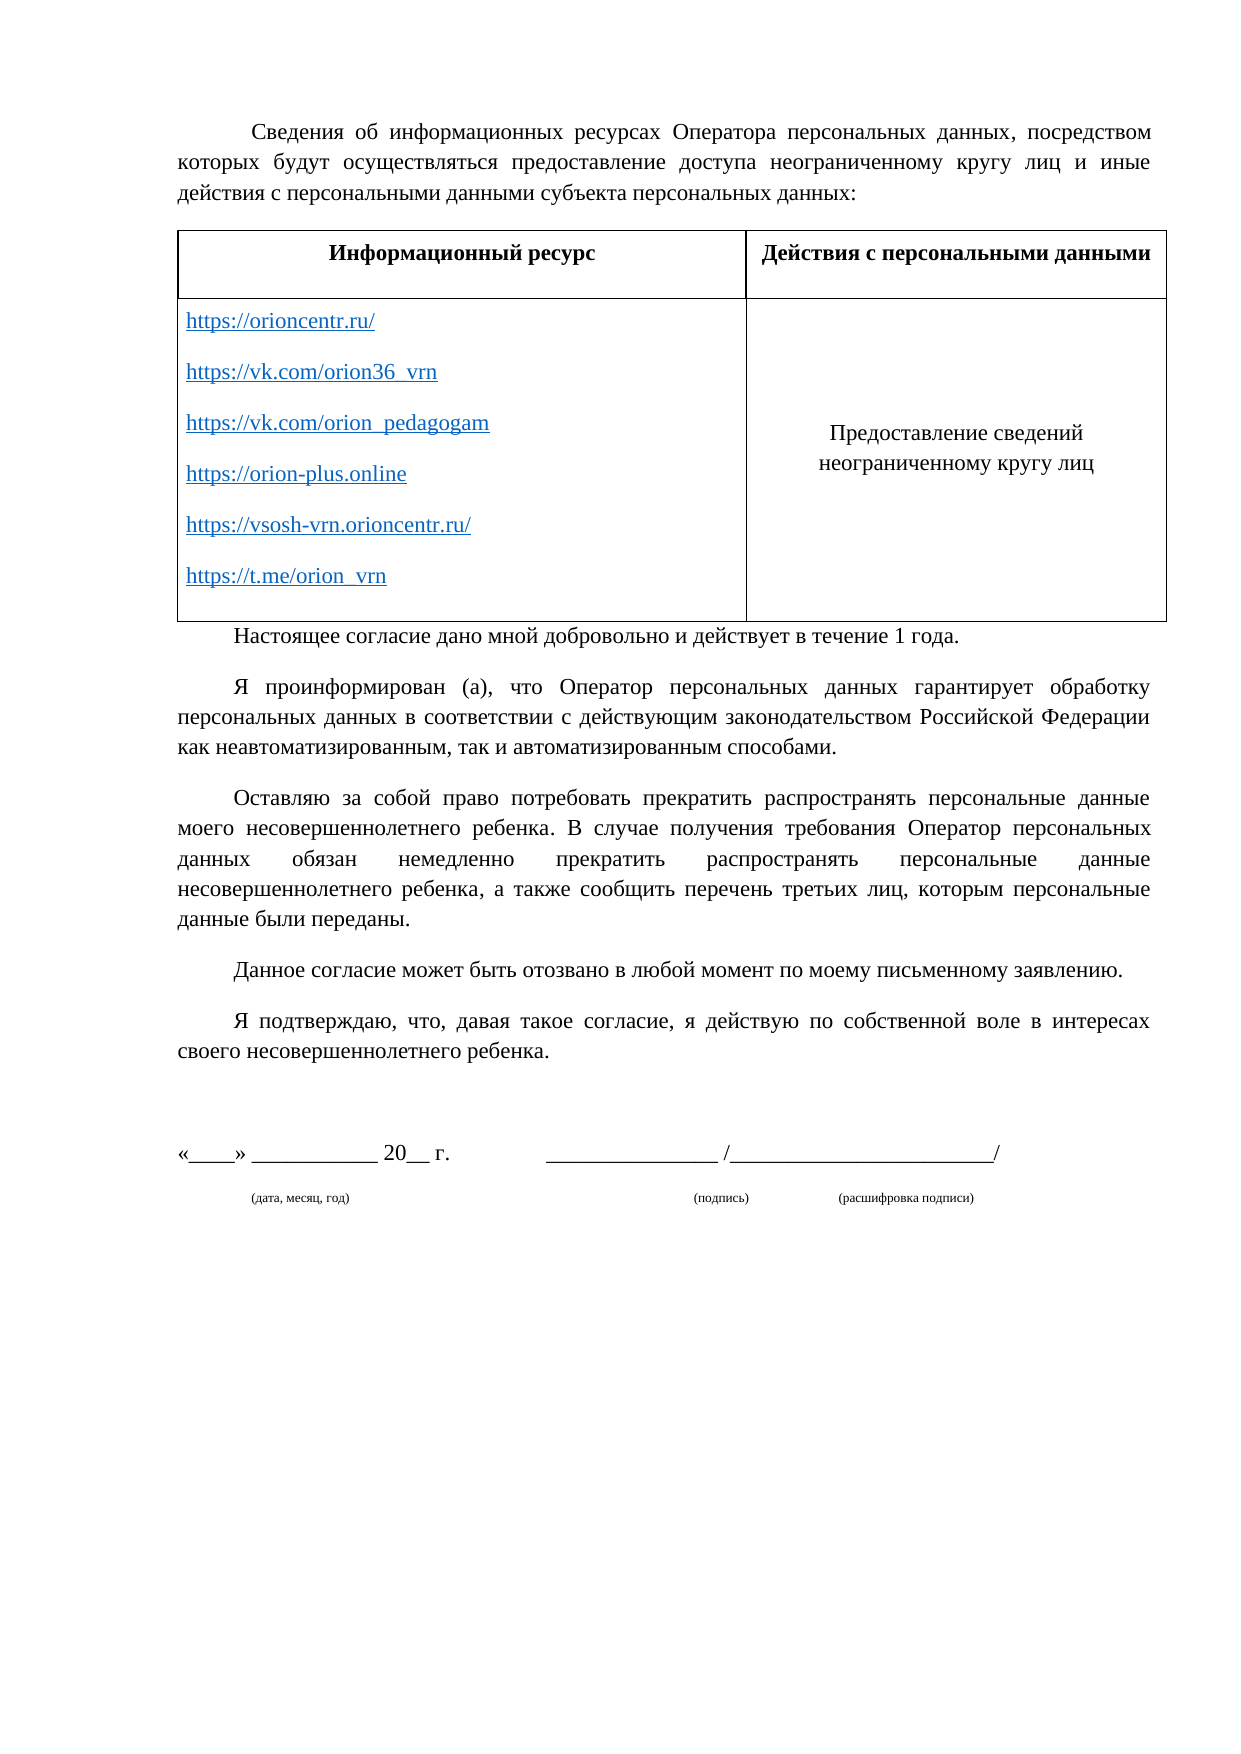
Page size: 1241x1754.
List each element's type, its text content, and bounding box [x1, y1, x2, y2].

table_header Действия с персональными данными [747, 231, 1166, 298]
table_cell Предоставление сведений неограниченному кругу лиц [747, 299, 1166, 621]
text Настоящее согласие дано мной добровольно и действует в течение 1 года. [177, 622, 1152, 648]
table_header Информационный ресурс [179, 231, 745, 298]
text «____» ___________ 20__ г. _______________ /_______________________/ [177, 1139, 1167, 1166]
text (дата, месяц, год) (подпись) (расшифровка подписи) [162, 1191, 1181, 1217]
text Сведения об информационных ресурсах Оператора персональных данных, посредством которых будут осуществляться предоставление доступа неограниченному кругу лиц и иные действия с персональными данными субъекта персональных данных: [177, 118, 1152, 205]
text Оставляю за собой право потребовать прекратить распространять персональные данные моего несовершеннолетнего ребенка. В случае получения требования Оператор персональных данных обязан немедленно прекратить распространять персональные данные несовершеннолетнего ребенка, а также сообщить перечень третьих лиц, которым персональные данные были переданы. [177, 784, 1152, 931]
table_cell https://orioncentr.ru/ https://vk.com/orion36_vrn https://vk.com/orion_pedagogam https://orion-plus.online https://vsosh-vrn.orioncentr.ru/ https://t.me/orion_vrn [178, 299, 746, 621]
text Данное согласие может быть отозвано в любой момент по моему письменному заявлению. [177, 956, 1152, 982]
text Я подтверждаю, что, давая такое согласие, я действую по собственной воле в интересах своего несовершеннолетнего ребенка. [177, 1007, 1152, 1064]
text Я проинформирован (а), что Оператор персональных данных гарантирует обработку персональных данных в соответствии с действующим законодательством Российской Федерации как неавтоматизированным, так и автоматизированным способами. [177, 673, 1152, 759]
